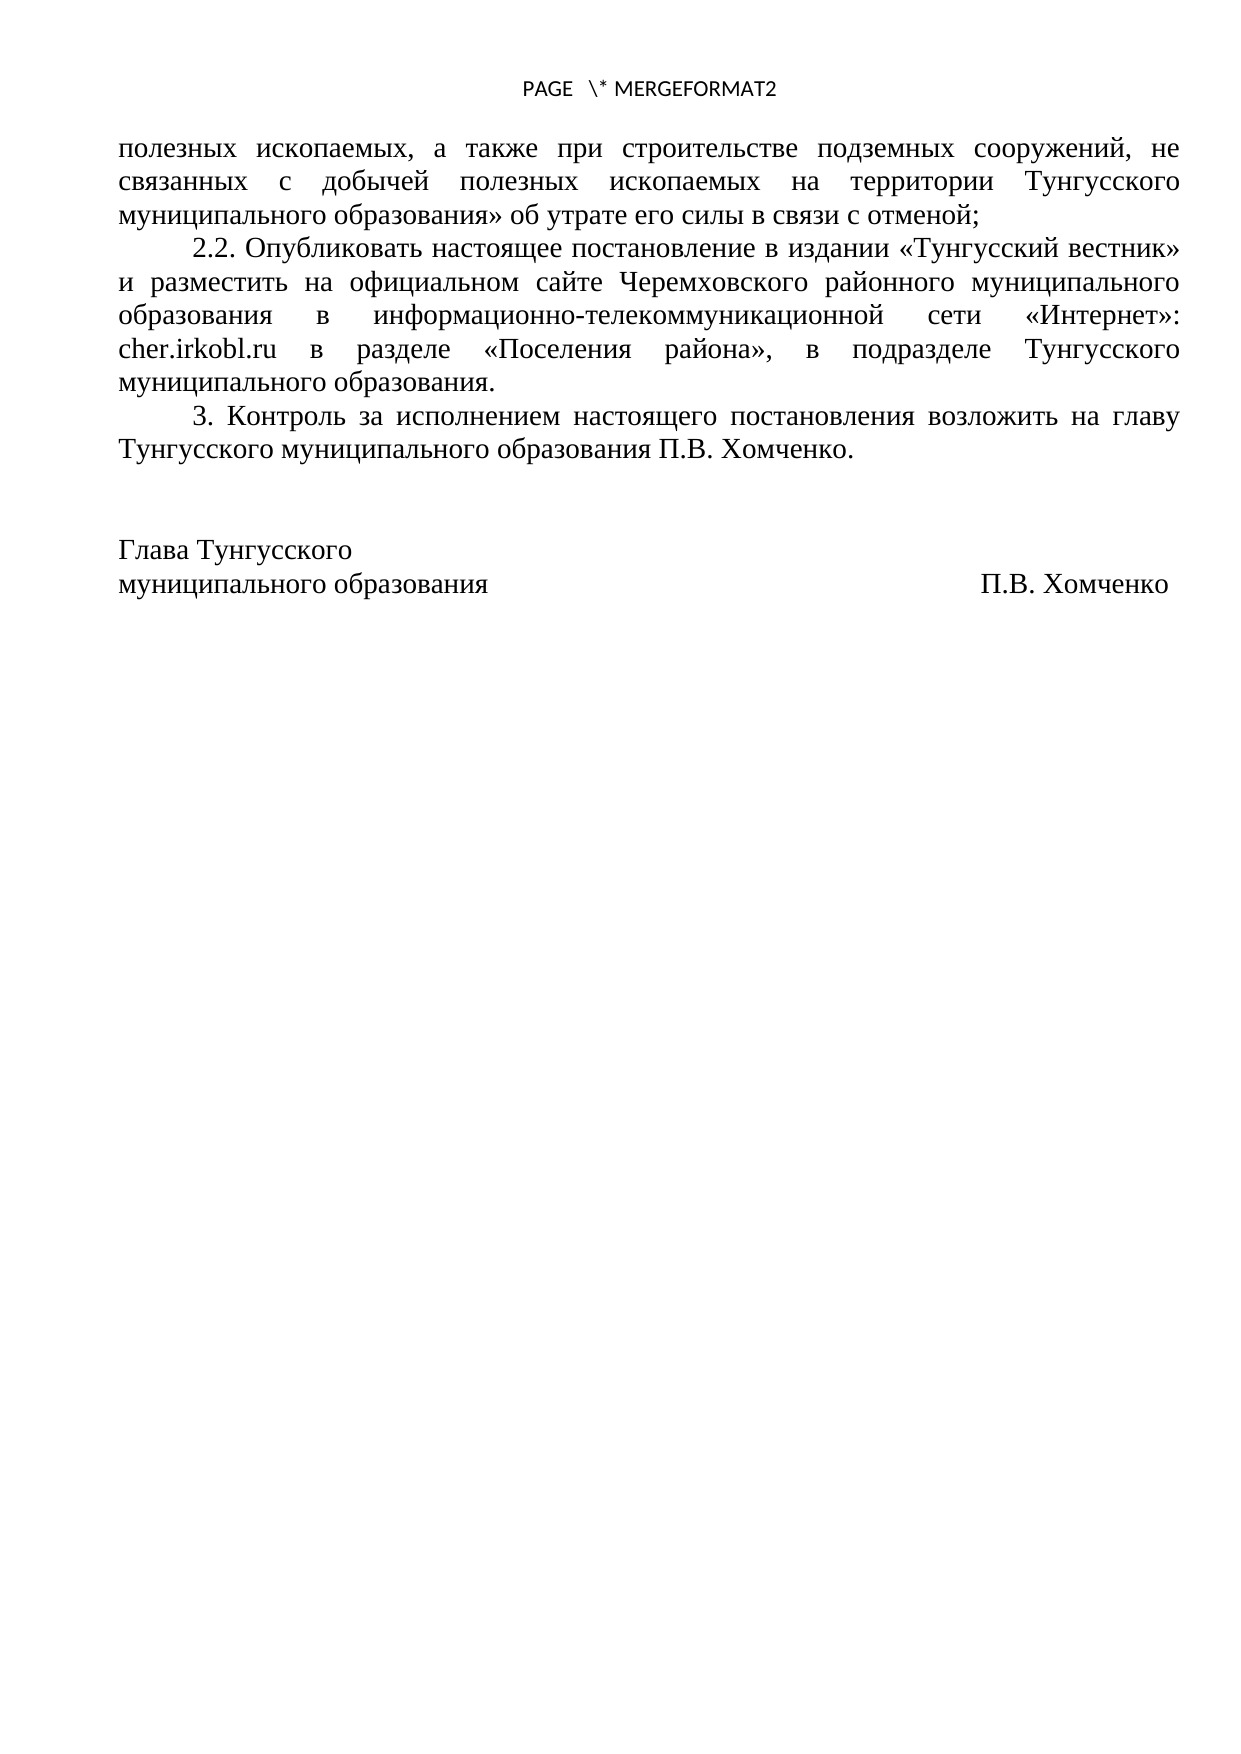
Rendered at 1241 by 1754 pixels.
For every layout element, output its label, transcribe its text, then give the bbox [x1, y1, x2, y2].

text Глава Тунгусского [118, 532, 1181, 566]
text муниципального образования П.В. Хомченко [118, 566, 1181, 599]
text 3. Контроль за исполнением настоящего постановления возложить на главу Тунгусского муниципального образования П.В. Хомченко. [118, 398, 1181, 465]
text 2.2. Опубликовать настоящее постановление в издании «Тунгусский вестник» и разместить на официальном сайте Черемховского районного муниципального образования в информационно-телекоммуникационной сети «Интернет»: cher.irkobl.ru в разделе «Поселения района», в подразделе Тунгусского муниципального образования. [118, 230, 1181, 398]
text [118, 130, 1181, 230]
